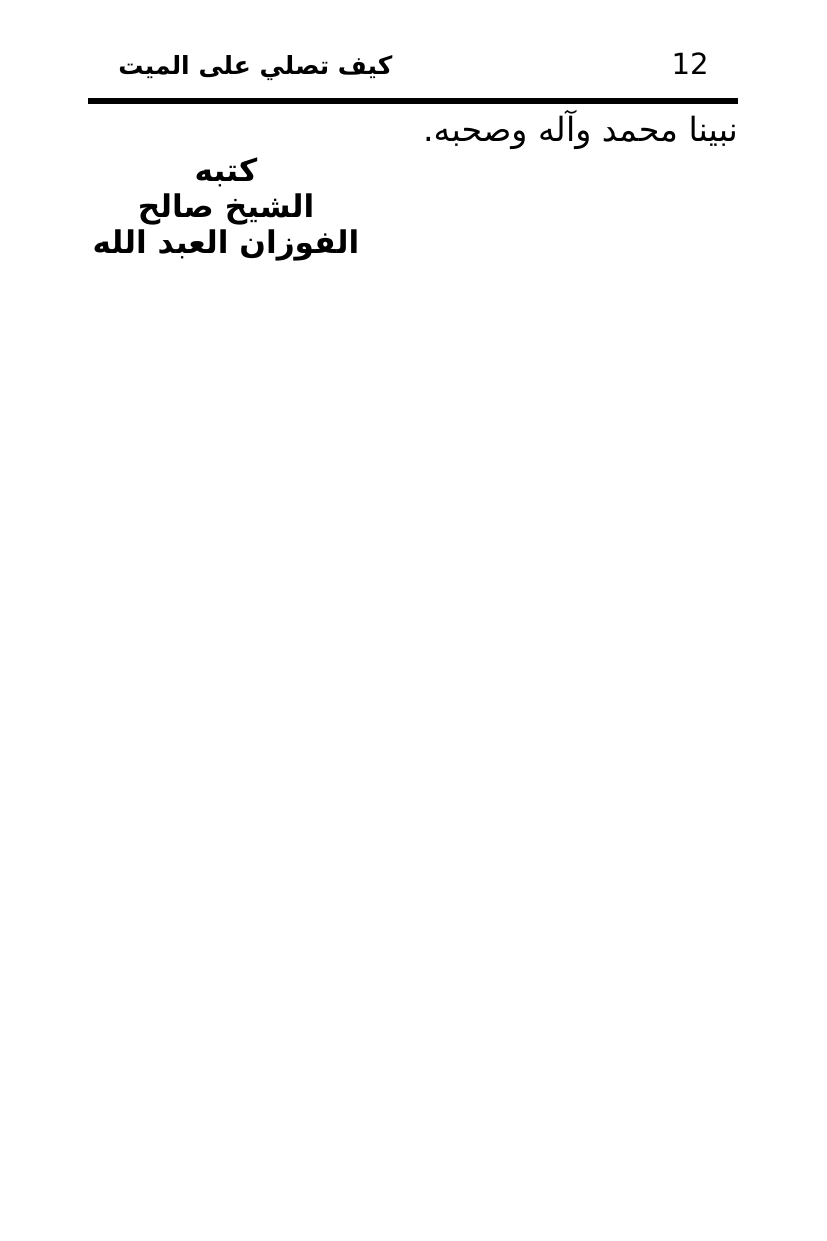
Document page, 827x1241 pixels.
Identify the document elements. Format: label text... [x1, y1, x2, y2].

text الشيخ صالح الفوزان العبد الله [89, 188, 363, 261]
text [89, 100, 738, 152]
text كتبه [89, 152, 363, 188]
